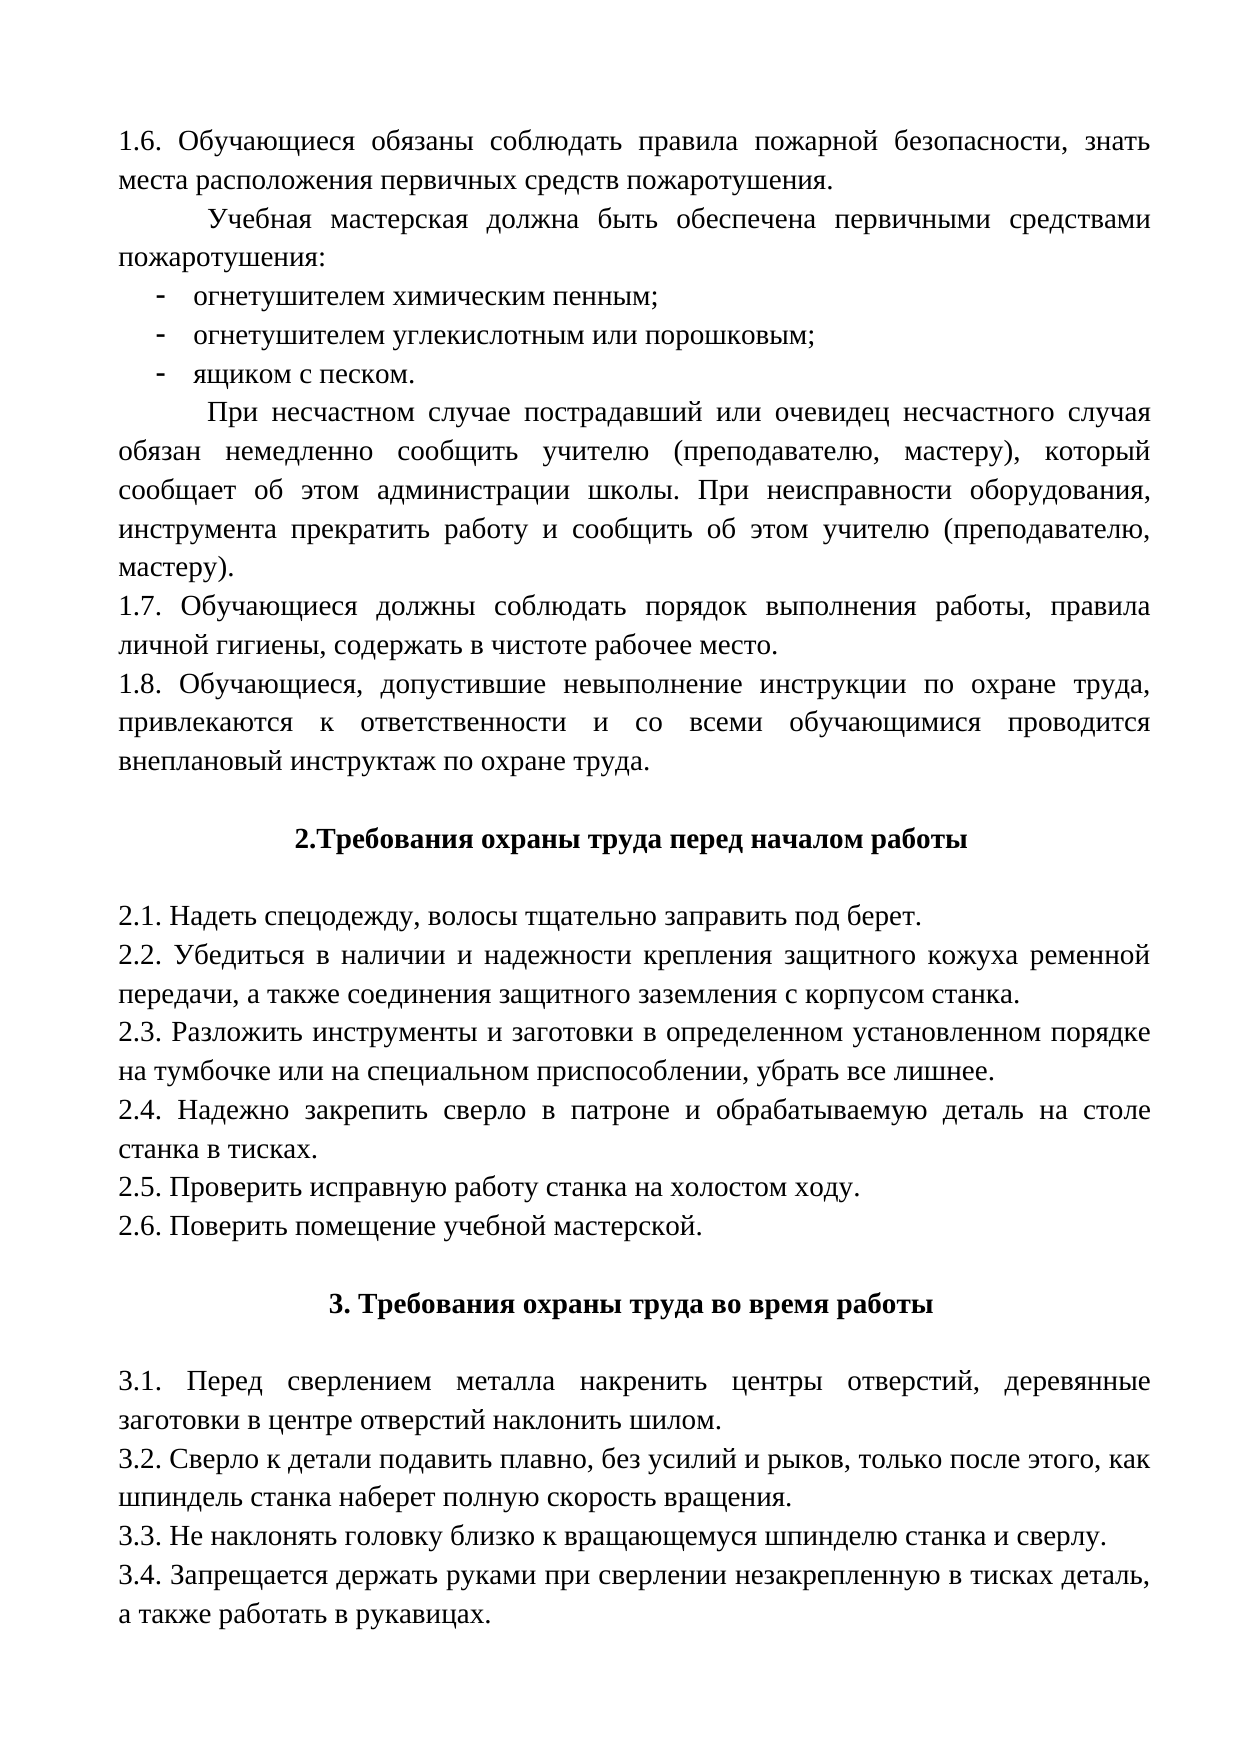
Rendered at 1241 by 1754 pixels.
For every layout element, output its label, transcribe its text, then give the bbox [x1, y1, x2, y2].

text 1.8. Обучающиеся, допустившие невыполнение инструкции по охране труда, привлекаются к ответственности и со всеми обучающимися проводится внеплановый инструктаж по охране труда. [118, 661, 1152, 777]
text 2.4. Надежно закрепить сверло в патроне и обрабатываемую деталь на столе станка в тисках. [118, 1087, 1152, 1164]
text 2.3. Разложить инструменты и заготовки в определенном установленном порядке на тумбочке или на специальном приспособлении, убрать все лишнее. [118, 1009, 1152, 1087]
list огнетушителем углекислотным или порошковым; [156, 312, 1152, 351]
text 2.6. Поверить помещение учебной мастерской. [118, 1203, 1152, 1242]
text 3. Требования охраны труда во время работы [118, 1281, 1152, 1319]
text 3.2. Сверло к детали подавить плавно, без усилий и рыков, только после этого, как шпиндель станка наберет полную скорость вращения. [118, 1436, 1152, 1513]
text 2.2. Убедиться в наличии и надежности крепления защитного кожуха ременной передачи, а также соединения защитного заземления с корпусом станка. [118, 932, 1152, 1009]
text 1.7. Обучающиеся должны соблюдать порядок выполнения работы, правила личной гигиены, содержать в чистоте рабочее место. [118, 583, 1152, 661]
text Учебная мастерская должна быть обеспечена первичными средствами пожаротушения: [118, 196, 1152, 273]
list ящиком с песком. [156, 351, 1152, 389]
text 2.Требования охраны труда перед началом работы [118, 816, 1152, 854]
text 3.1. Перед сверлением металла накренить центры отверстий, деревянные заготовки в центре отверстий наклонить шилом. [118, 1358, 1152, 1436]
text 2.1. Надеть спецодежду, волосы тщательно заправить под берет. [118, 893, 1152, 932]
text 2.5. Проверить исправную работу станка на холостом ходу. [118, 1164, 1152, 1203]
text 1.6. Обучающиеся обязаны соблюдать правила пожарной безопасности, знать места расположения первичных средств пожаротушения. [118, 118, 1152, 196]
text 3.3. Не наклонять головку близко к вращающемуся шпинделю станка и сверлу. [118, 1513, 1152, 1552]
text При несчастном случае пострадавший или очевидец несчастного случая обязан немедленно сообщить учителю (преподавателю, мастеру), который сообщает об этом администрации школы. При неисправности оборудования, инструмента прекратить работу и сообщить об этом учителю (преподавателю, мастеру). [118, 389, 1152, 583]
list огнетушителем химическим пенным; [156, 273, 1152, 312]
text 3.4. Запрещается держать руками при сверлении незакрепленную в тисках деталь, а также работать в рукавицах. [118, 1552, 1152, 1629]
